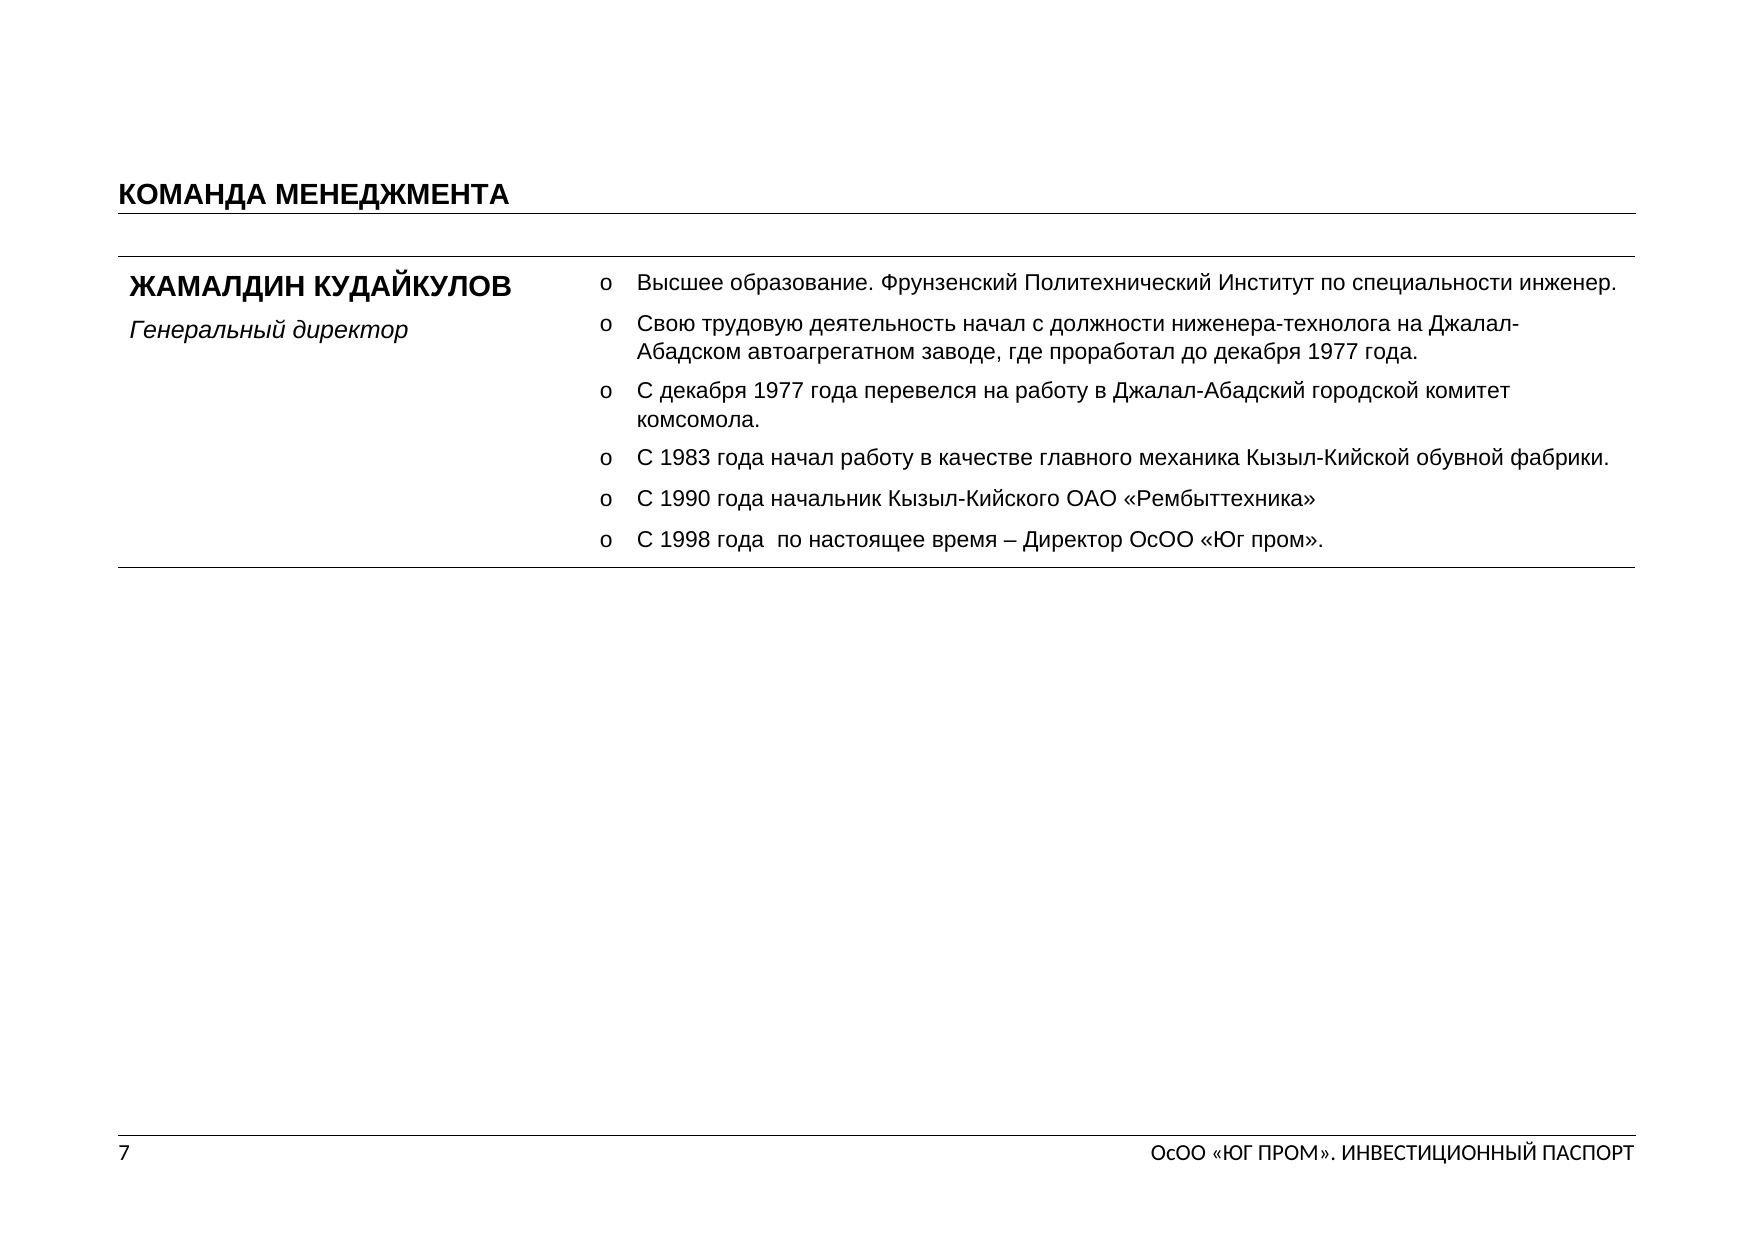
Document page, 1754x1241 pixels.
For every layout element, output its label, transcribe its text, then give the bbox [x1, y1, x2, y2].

text КОМАНДА МЕНЕДЖМЕНТА [118, 177, 1636, 213]
table_header ЖАМАЛДИН КУДАЙКУЛОВ Генеральный директор [118, 257, 550, 567]
table_header Высшее образование. Фрунзенский Политехнический Институт по специальности инженер. Свою трудовую деятельность начал с должности ниженера-технолога на Джалал-Абадском автоагрегатном заводе, где проработал до декабря 1977 года. С декабря 1977 года перевелся на работу в Джалал-Абадский городской комитет комсомола. С 1983 года начал работу в качестве главного механика Кызыл-Кийской обувной фабрики. С 1990 года начальник Кызыл-Кийского ОАО «Рембыттехника» С 1998 года по настоящее время – Директор ОсОО «Юг пром». [550, 257, 1635, 567]
